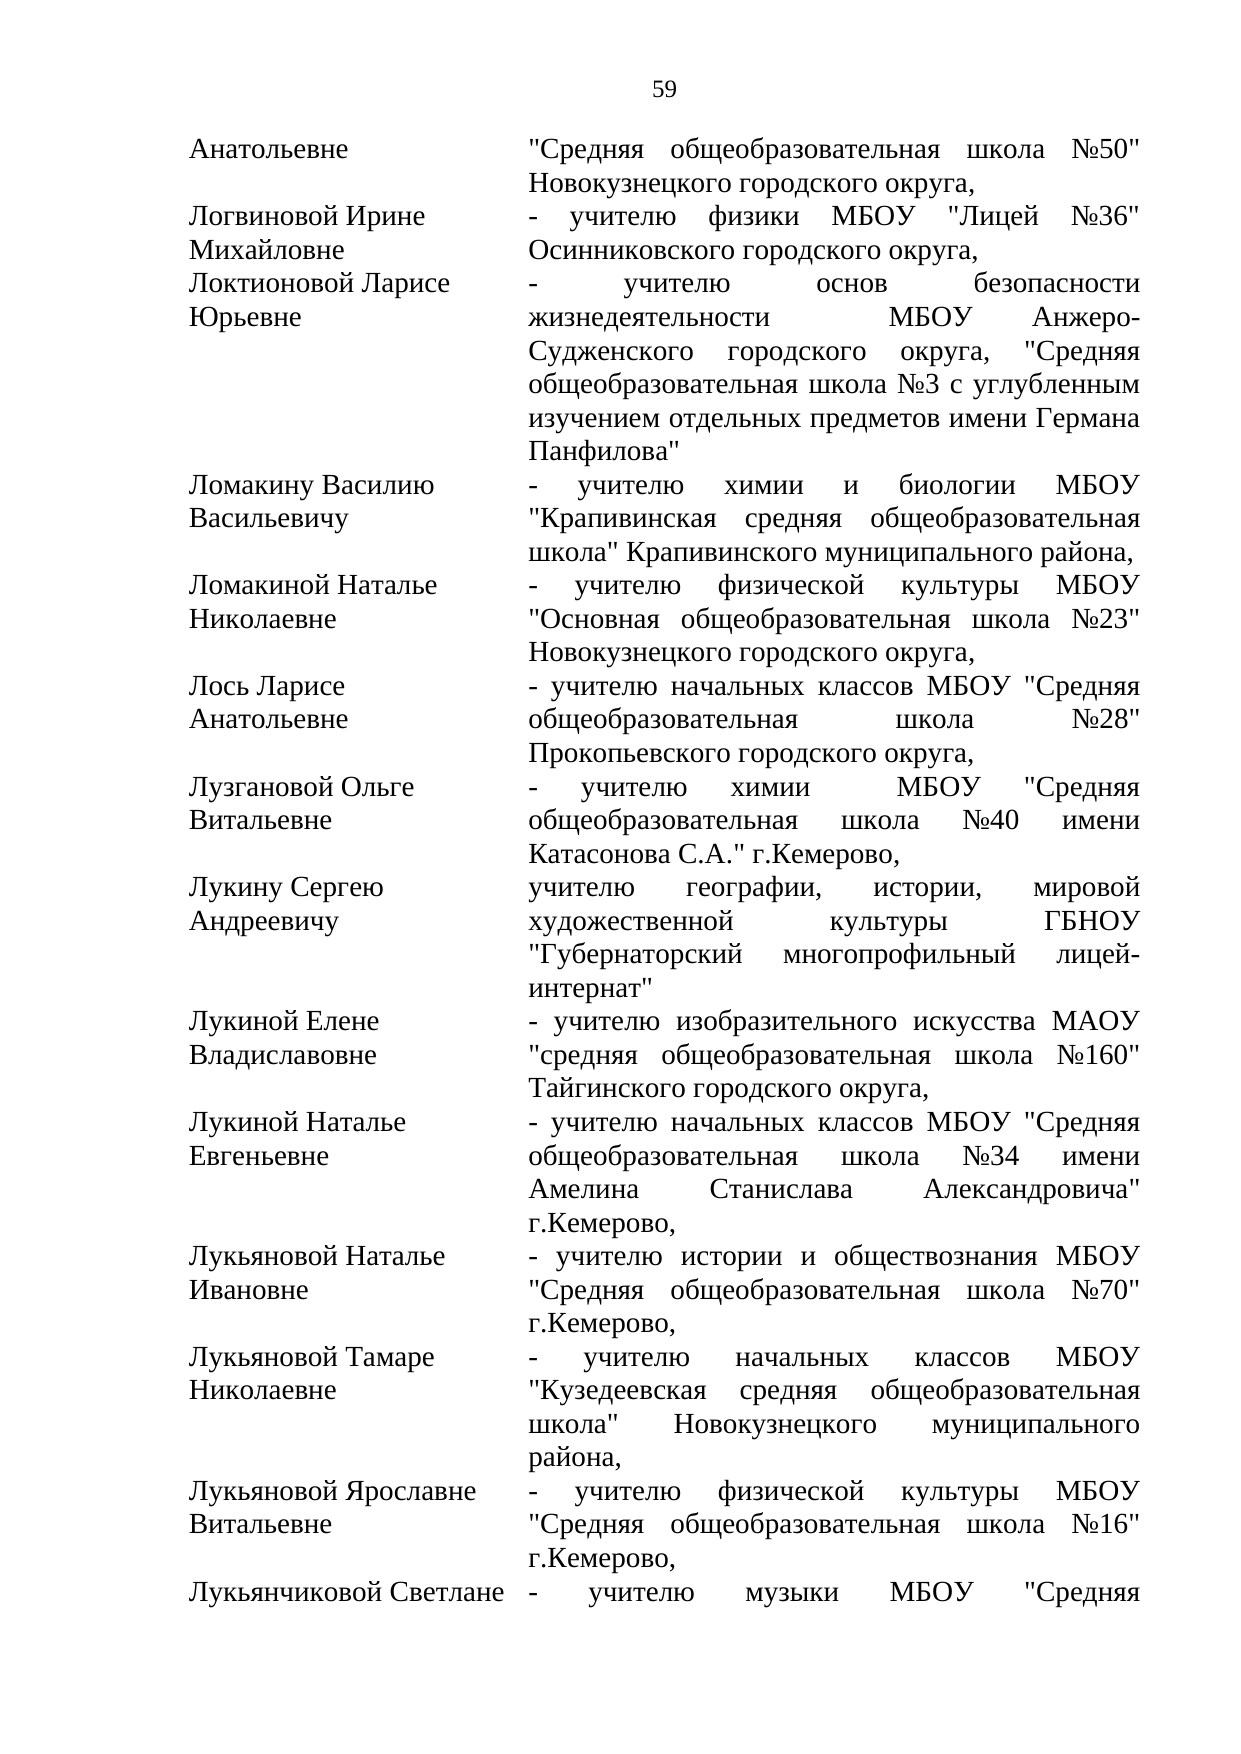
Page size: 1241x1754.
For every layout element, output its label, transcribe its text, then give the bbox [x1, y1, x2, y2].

table_cell - учителю физики МБОУ "Лицей №36" Осинниковского городского округа, [517, 199, 1152, 266]
table_cell - учителю начальных классов МБОУ "Кузедеевская средняя общеобразовательная школа" Новокузнецкого муниципального района, [517, 1339, 1152, 1473]
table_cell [177, 1574, 517, 1607]
table_cell Лукьяновой Наталье Ивановне [177, 1238, 517, 1339]
table_cell Лузгановой Ольге Витальевне [177, 769, 517, 869]
table_cell - учителю изобразительного искусства МАОУ "средняя общеобразовательная школа №160" Тайгинского городского округа, [517, 1004, 1152, 1104]
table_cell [517, 1574, 1152, 1607]
table_cell - учителю начальных классов МБОУ "Средняя общеобразовательная школа №28" Прокопьевского городского округа, [517, 668, 1152, 769]
table_cell Лукину Сергею Андреевичу [177, 869, 517, 1003]
table_cell - учителю основ безопасности жизнедеятельности МБОУ Анжеро-Судженского городского округа, "Средняя общеобразовательная школа №3 с углубленным изучением отдельных предметов имени Германа Панфилова" [517, 266, 1152, 467]
table_cell Лукьяновой Тамаре Николаевне [177, 1339, 517, 1473]
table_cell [177, 131, 517, 198]
table_cell - учителю физической культуры МБОУ "Средняя общеобразовательная школа №16" г.Кемерово, [517, 1473, 1152, 1574]
table_cell Локтионовой Ларисе Юрьевне [177, 266, 517, 467]
table_cell Лукьяновой Ярославне Витальевне [177, 1473, 517, 1574]
table_cell Лукиной Наталье Евгеньевне [177, 1104, 517, 1238]
table_cell - учителю истории и обществознания МБОУ "Средняя общеобразовательная школа №70" г.Кемерово, [517, 1238, 1152, 1339]
table_cell Лось Ларисе Анатольевне [177, 668, 517, 769]
table_cell учителю географии, истории, мировой художественной культуры ГБНОУ "Губернаторский многопрофильный лицей-интернат" [517, 869, 1152, 1003]
table_cell - учителю химии и биологии МБОУ "Крапивинская средняя общеобразовательная школа" Крапивинского муниципального района, [517, 467, 1152, 567]
table_cell Ломакиной Наталье Николаевне [177, 568, 517, 668]
table_cell - учителю начальных классов МБОУ "Средняя общеобразовательная школа №34 имени Амелина Станислава Александровича" г.Кемерово, [517, 1104, 1152, 1238]
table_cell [517, 131, 1152, 198]
table_cell Логвиновой Ирине Михайловне [177, 199, 517, 266]
table_cell - учителю химии МБОУ "Средняя общеобразовательная школа №40 имени Катасонова С.А." г.Кемерово, [517, 769, 1152, 869]
table_cell Ломакину Василию Васильевичу [177, 467, 517, 567]
table_cell Лукиной Елене Владиславовне [177, 1004, 517, 1104]
table_cell - учителю физической культуры МБОУ "Основная общеобразовательная школа №23" Новокузнецкого городского округа, [517, 568, 1152, 668]
